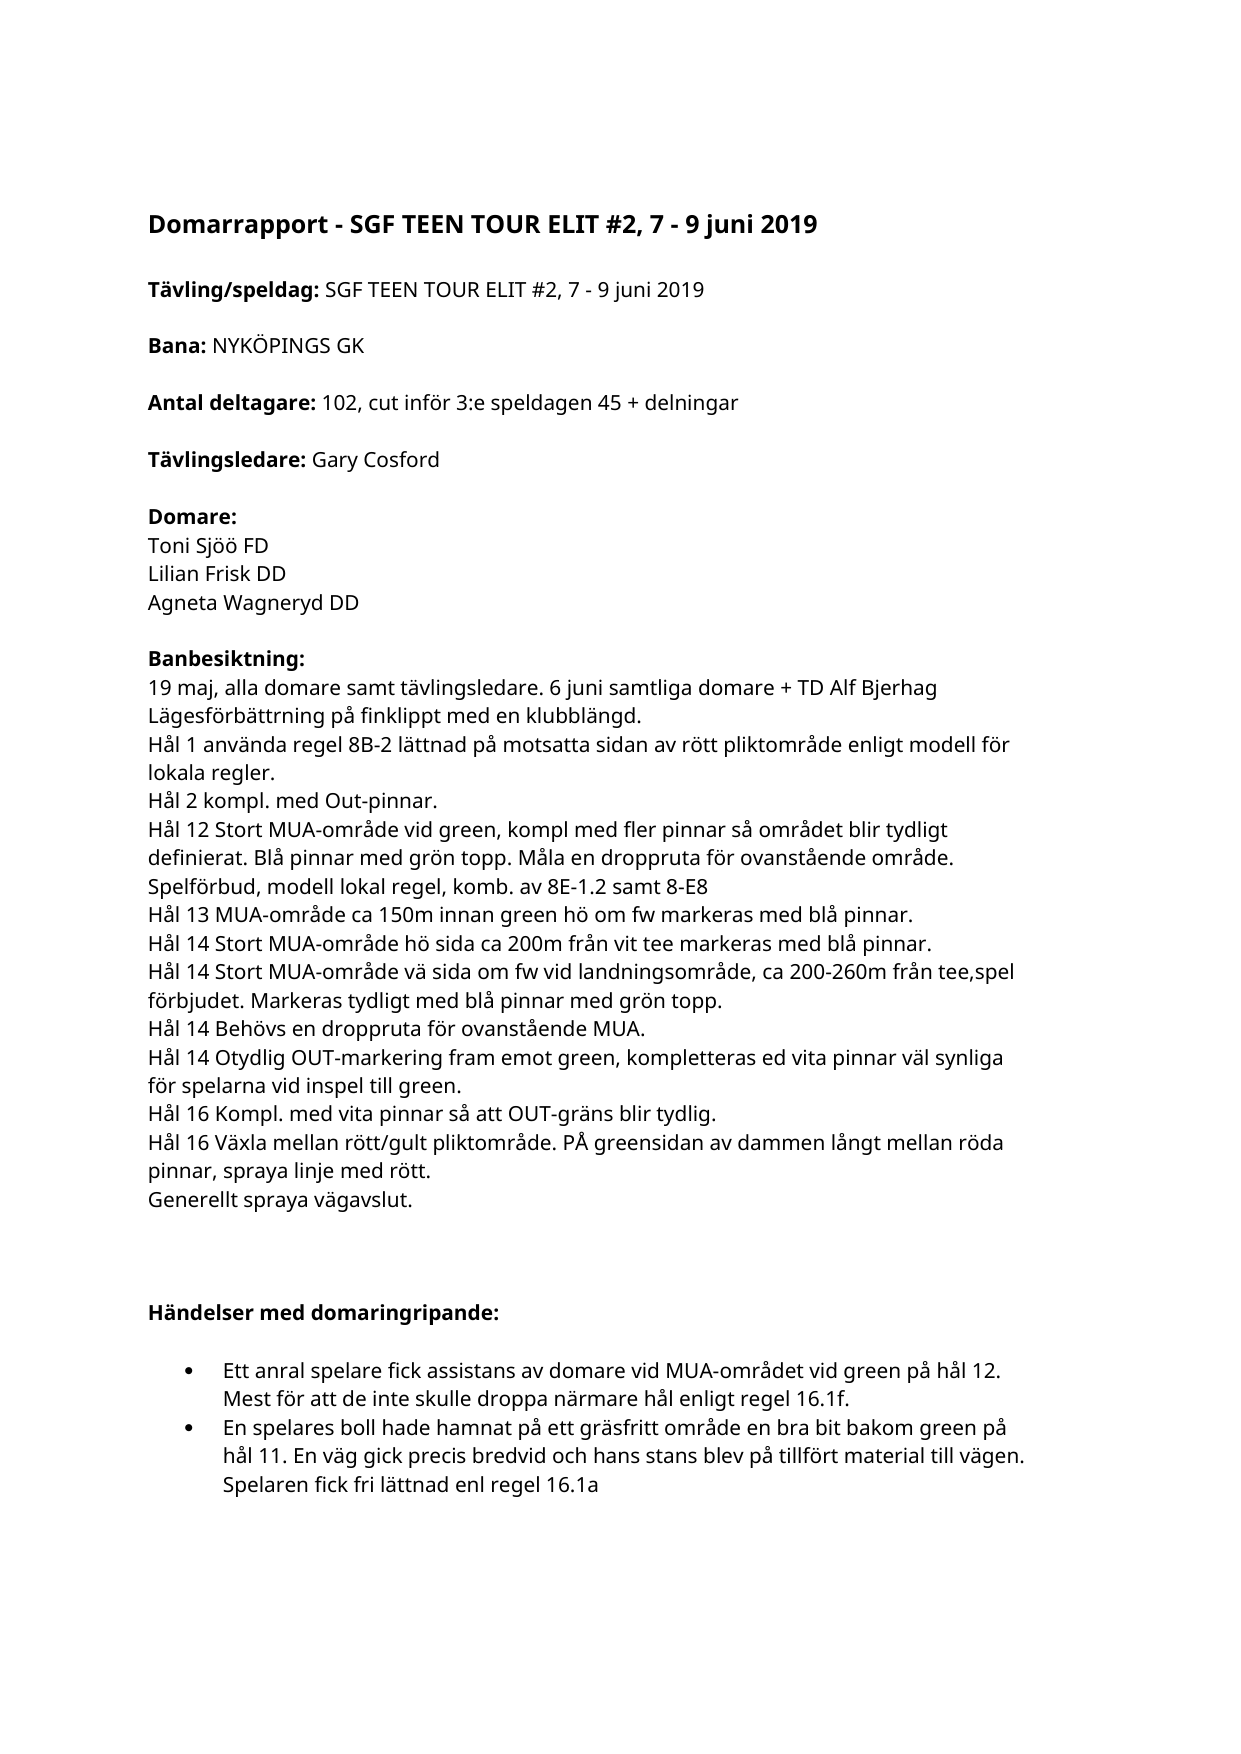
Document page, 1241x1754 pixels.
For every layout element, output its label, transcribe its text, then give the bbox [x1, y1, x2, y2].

text Domarrapport - SGF TEEN TOUR ELIT #2, 7 - 9 juni 2019 Tävling/speldag: SGF TEEN TOUR ELIT #2, 7 - 9 juni 2019 Bana: NYKÖPINGS GK Antal deltagare: 102, cut inför 3:e speldagen 45 + delningar Tävlingsledare: Gary Cosford Domare: Toni Sjöö FD Lilian Frisk DD Agneta Wagneryd DD Banbesiktning: 19 maj, alla domare samt tävlingsledare. 6 juni samtliga domare + TD Alf Bjerhag Lägesförbättrning på finklippt med en klubblängd. Hål 1 använda regel 8B-2 lättnad på motsatta sidan av rött pliktområde enligt modell för lokala regler. Hål 2 kompl. med Out-pinnar. Hål 12 Stort MUA-område vid green, kompl med fler pinnar så området blir tydligt definierat. Blå pinnar med grön topp. Måla en droppruta för ovanstående område. Spelförbud, modell lokal regel, komb. av 8E-1.2 samt 8-E8 Hål 13 MUA-område ca 150m innan green hö om fw markeras med blå pinnar. Hål 14 Stort MUA-område hö sida ca 200m från vit tee markeras med blå pinnar. Hål 14 Stort MUA-område vä sida om fw vid landningsområde, ca 200-260m från tee,spel förbjudet. Markeras tydligt med blå pinnar med grön topp. Hål 14 Behövs en droppruta för ovanstående MUA. Hål 14 Otydlig OUT-markering fram emot green, kompletteras ed vita pinnar väl synliga för spelarna vid inspel till green. Hål 16 Kompl. med vita pinnar så att OUT-gräns blir tydlig. Hål 16 Växla mellan rött/gult pliktområde. PÅ greensidan av dammen långt mellan röda pinnar, spraya linje med rött. Generellt spraya vägavslut. Händelser med domaringripande: [148, 207, 1033, 1327]
list En spelares boll hade hamnat på ett gräsfritt område en bra bit bakom green på hål 11. En väg gick precis bredvid och hans stans blev på tillfört material till vägen. Spelaren fick fri lättnad enl regel 16.1a [185, 1413, 1033, 1498]
list Ett anral spelare fick assistans av domare vid MUA-området vid green på hål 12. Mest för att de inte skulle droppa närmare hål enligt regel 16.1f. [185, 1356, 1033, 1413]
